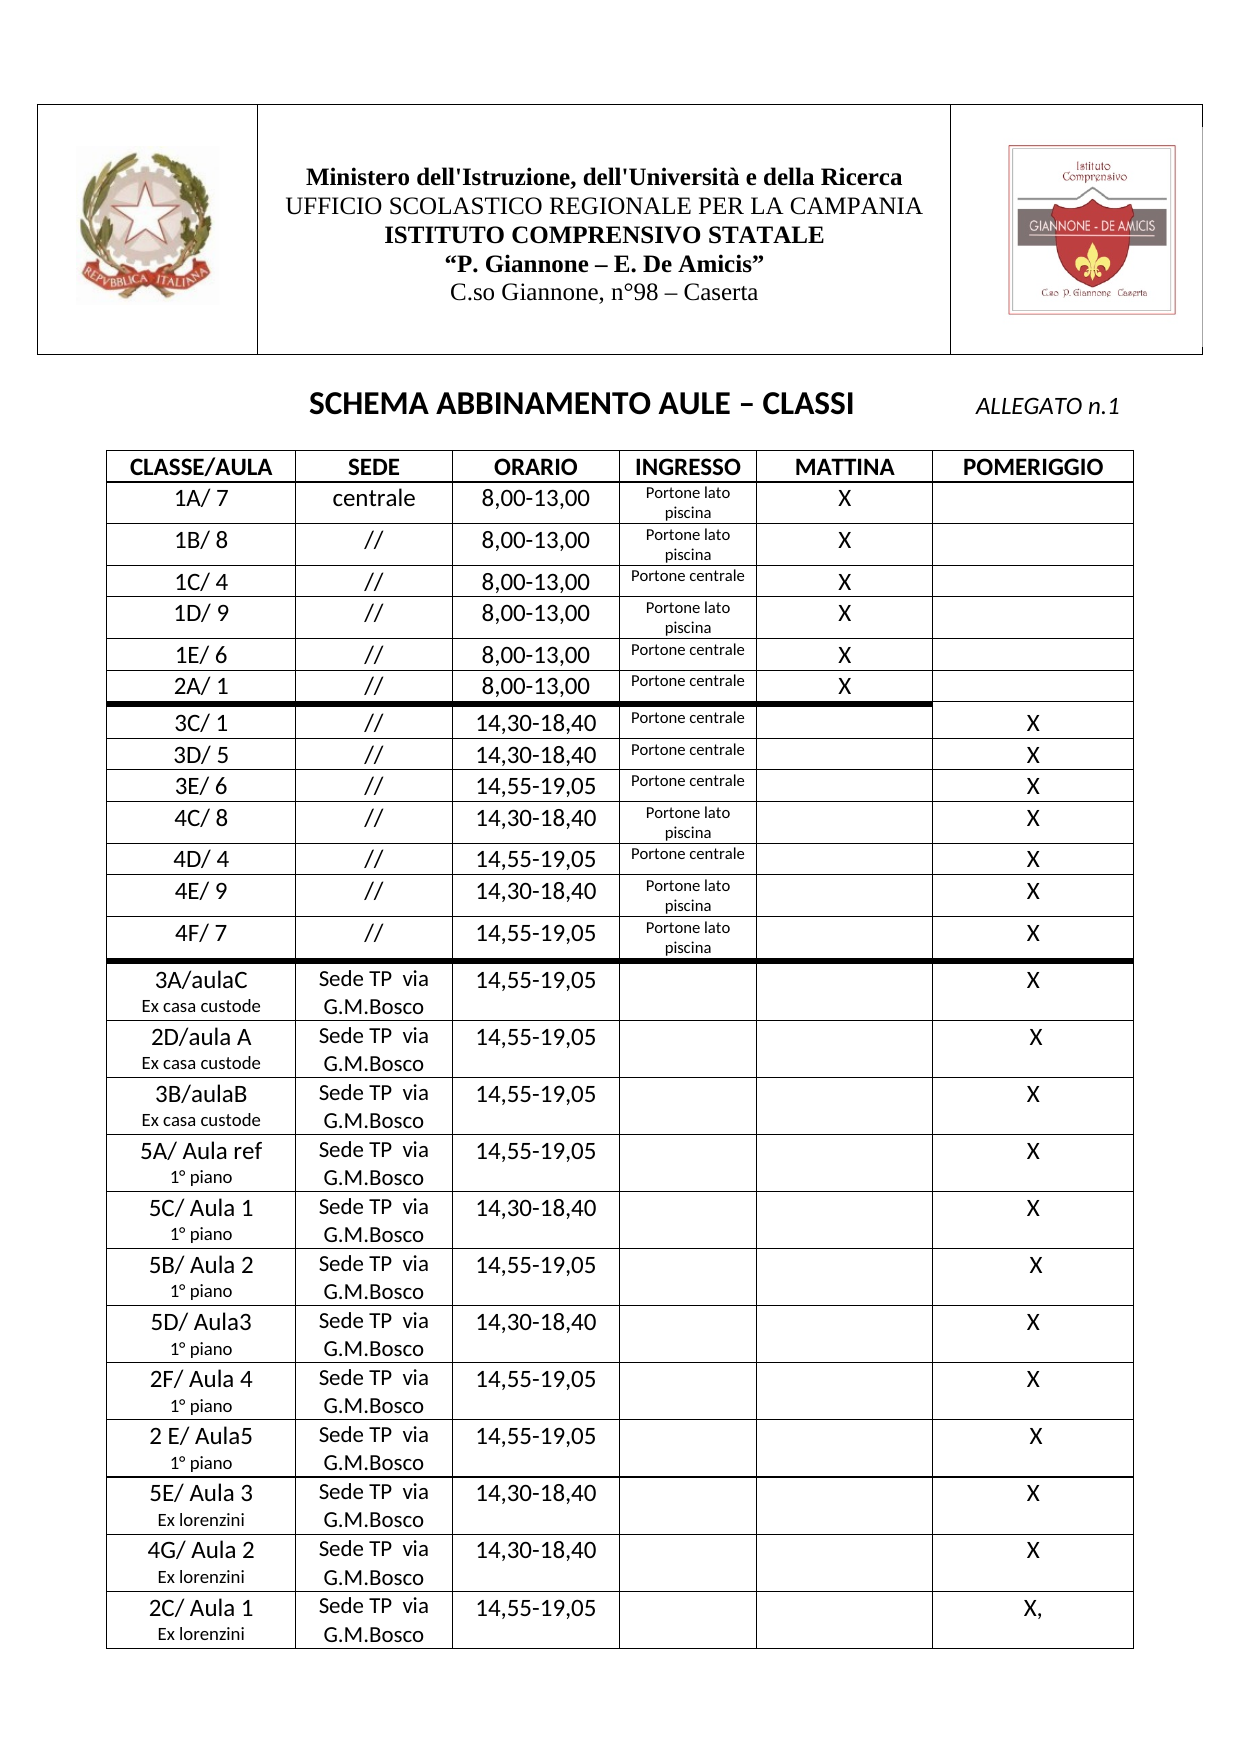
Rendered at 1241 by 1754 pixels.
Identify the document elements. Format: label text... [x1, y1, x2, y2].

table_cell // [296, 707, 452, 738]
table_cell [757, 1478, 932, 1533]
table_cell 3E/ 6 [107, 770, 295, 801]
table_cell [620, 1478, 756, 1533]
table_cell Portone centrale [620, 639, 756, 669]
table_cell Sede TP via G.M.Bosco [296, 1535, 452, 1591]
table_cell 14,55-19,05 [453, 1021, 619, 1077]
table_cell Sede TP via G.M.Bosco [296, 1192, 452, 1248]
table_cell [757, 1592, 932, 1648]
table_cell 1E/ 6 [107, 639, 295, 669]
table_cell 2F/ Aula 4 1° piano [107, 1363, 295, 1419]
table_cell [757, 1306, 932, 1362]
table_cell X [757, 639, 932, 669]
table_cell 14,55-19,05 [453, 1420, 619, 1476]
table_cell 14,55-19,05 [453, 770, 619, 801]
table_header ORARIO [453, 451, 619, 481]
table_cell 5E/ Aula 3 Ex lorenzini [107, 1478, 295, 1533]
table_cell X [757, 597, 932, 638]
table_header MATTINA [757, 451, 932, 481]
table_cell [757, 1249, 932, 1305]
table_cell [620, 1021, 756, 1077]
table_cell // [296, 875, 452, 916]
table_cell 8,00-13,00 [453, 639, 619, 669]
table_cell [757, 770, 932, 801]
table_cell X [933, 1078, 1133, 1134]
table_cell Portone centrale [620, 671, 756, 701]
table_cell [757, 1192, 932, 1248]
table_cell // [296, 844, 452, 874]
table_cell 14,55-19,05 [453, 1135, 619, 1191]
table_cell [933, 671, 1133, 701]
table_cell X [933, 1420, 1133, 1476]
table_cell [620, 1592, 756, 1648]
table_cell 4F/ 7 [107, 917, 295, 957]
table_cell Portone lato piscina [620, 917, 756, 957]
table_cell X [933, 1535, 1133, 1591]
table_cell 14,55-19,05 [453, 1078, 619, 1134]
table_cell [757, 707, 932, 738]
table_cell 14,55-19,05 [453, 964, 619, 1020]
table_cell Portone centrale [620, 707, 756, 738]
table_cell [620, 1535, 756, 1591]
table_cell 1A/ 7 [107, 483, 295, 523]
table_cell [620, 1135, 756, 1191]
table_cell [933, 566, 1133, 596]
table_cell [757, 1021, 932, 1077]
table_cell Sede TP via G.M.Bosco [296, 1592, 452, 1648]
table_cell // [296, 671, 452, 701]
table_cell Sede TP via G.M.Bosco [296, 1021, 452, 1077]
table_cell Portone centrale [620, 566, 756, 596]
table_cell Portone lato piscina [620, 597, 756, 638]
table_cell [933, 483, 1133, 523]
table_cell 3D/ 5 [107, 739, 295, 769]
table_cell X [757, 524, 932, 565]
table_header [38, 105, 257, 354]
table_cell 5A/ Aula ref 1° piano [107, 1135, 295, 1191]
table_cell 14,30-18,40 [453, 1478, 619, 1533]
table_cell Sede TP via G.M.Bosco [296, 1306, 452, 1362]
table_cell [757, 1420, 932, 1476]
table_cell 2D/aula A Ex casa custode [107, 1021, 295, 1077]
table_cell X [757, 671, 932, 701]
table_cell Portone lato piscina [620, 483, 756, 523]
text SCHEMA ABBINAMENTO AULE – CLASSI ALLEGATO n.1 [118, 355, 1122, 423]
table_cell 1C/ 4 [107, 566, 295, 596]
table_cell 2C/ Aula 1 Ex lorenzini [107, 1592, 295, 1648]
table_cell 4D/ 4 [107, 844, 295, 874]
table_cell Sede TP via G.M.Bosco [296, 1363, 452, 1419]
table_cell X [933, 1306, 1133, 1362]
table_cell X [757, 483, 932, 523]
table_cell [757, 964, 932, 1020]
table_cell 14,30-18,40 [453, 1192, 619, 1248]
table_cell [757, 802, 932, 843]
table_cell 14,30-18,40 [453, 739, 619, 769]
table_header POMERIGGIO [933, 451, 1133, 481]
table_cell Sede TP via G.M.Bosco [296, 1420, 452, 1476]
table_cell [757, 875, 932, 916]
table_cell X [933, 1249, 1133, 1305]
table_cell 14,30-18,40 [453, 1535, 619, 1591]
table_cell Portone centrale [620, 739, 756, 769]
table_cell 8,00-13,00 [453, 597, 619, 638]
table_cell 14,55-19,05 [453, 1363, 619, 1419]
table_cell 1D/ 9 [107, 597, 295, 638]
table_cell Sede TP via G.M.Bosco [296, 964, 452, 1020]
table_cell [757, 1135, 932, 1191]
table_cell 2 E/ Aula5 1° piano [107, 1420, 295, 1476]
table_cell 4C/ 8 [107, 802, 295, 843]
table_cell X [933, 964, 1133, 1020]
table_cell Sede TP via G.M.Bosco [296, 1135, 452, 1191]
table_cell X [933, 917, 1133, 957]
table_cell 8,00-13,00 [453, 483, 619, 523]
table_cell X [933, 1192, 1133, 1248]
table_cell 2A/ 1 [107, 671, 295, 701]
table_cell 14,55-19,05 [453, 917, 619, 957]
table_cell 14,30-18,40 [453, 875, 619, 916]
table_cell [620, 1078, 756, 1134]
table_cell centrale [296, 483, 452, 523]
table_cell X [933, 875, 1133, 916]
table_cell [757, 739, 932, 769]
table_cell [620, 1420, 756, 1476]
table_header INGRESSO [620, 451, 756, 481]
table_cell 3C/ 1 [107, 707, 295, 738]
table_cell 4G/ Aula 2 Ex lorenzini [107, 1535, 295, 1591]
table_cell Sede TP via G.M.Bosco [296, 1249, 452, 1305]
table_cell [620, 1306, 756, 1362]
table_cell X [933, 1021, 1133, 1077]
table_header [951, 105, 1202, 354]
table_cell 3B/aulaB Ex casa custode [107, 1078, 295, 1134]
table_cell [933, 597, 1133, 638]
table_header SEDE [296, 451, 452, 481]
table_cell // [296, 597, 452, 638]
table_cell 5B/ Aula 2 1° piano [107, 1249, 295, 1305]
table_cell X [933, 739, 1133, 769]
table_cell 14,30-18,40 [453, 802, 619, 843]
table_cell X [757, 566, 932, 596]
table_cell // [296, 770, 452, 801]
picture [981, 127, 1203, 347]
table_cell // [296, 524, 452, 565]
table_cell Portone centrale [620, 770, 756, 801]
picture [76, 146, 220, 305]
table_cell [757, 1535, 932, 1591]
table_cell Sede TP via G.M.Bosco [296, 1078, 452, 1134]
table_cell 5C/ Aula 1 1° piano [107, 1192, 295, 1248]
table_cell Portone lato piscina [620, 524, 756, 565]
table_cell [620, 1249, 756, 1305]
table_cell 3A/aulaC Ex casa custode [107, 964, 295, 1020]
table_cell // [296, 739, 452, 769]
table_cell // [296, 802, 452, 843]
table_cell X [933, 844, 1133, 874]
table_cell [757, 917, 932, 957]
table_cell 14,55-19,05 [453, 844, 619, 874]
table_cell 4E/ 9 [107, 875, 295, 916]
table_cell [757, 844, 932, 874]
table_cell [933, 639, 1133, 669]
table_cell 14,55-19,05 [453, 1249, 619, 1305]
table_cell Portone lato piscina [620, 802, 756, 843]
table_cell X [933, 1135, 1133, 1191]
table_cell Portone centrale [620, 844, 756, 874]
table_cell Portone lato piscina [620, 875, 756, 916]
table_cell X [933, 770, 1133, 801]
table_cell X, [933, 1592, 1133, 1648]
table_cell X [933, 1478, 1133, 1533]
table_cell X [933, 1363, 1133, 1419]
table_cell [757, 1363, 932, 1419]
table_cell [620, 1363, 756, 1419]
table_cell X [933, 702, 1133, 738]
table_cell 8,00-13,00 [453, 566, 619, 596]
table_cell Sede TP via G.M.Bosco [296, 1478, 452, 1533]
table_cell [757, 1078, 932, 1134]
table_cell // [296, 566, 452, 596]
table_cell 8,00-13,00 [453, 671, 619, 701]
table_cell 14,55-19,05 [453, 1592, 619, 1648]
table_cell // [296, 917, 452, 957]
table_cell X [933, 802, 1133, 843]
table_header CLASSE/AULA [107, 451, 295, 481]
table_cell [620, 964, 756, 1020]
table_cell // [296, 639, 452, 669]
table_cell 8,00-13,00 [453, 524, 619, 565]
table_cell 1B/ 8 [107, 524, 295, 565]
table_header Ministero dell'Istruzione, dell'Università e della Ricerca UFFICIO SCOLASTICO REGIONALE PER LA CAMPANIA ISTITUTO COMPRENSIVO STATALE “P. Giannone – E. De Amicis” C.so Giannone, n°98 – Caserta [258, 105, 950, 354]
table_cell 14,30-18,40 [453, 1306, 619, 1362]
table_cell [620, 1192, 756, 1248]
table_cell 5D/ Aula3 1° piano [107, 1306, 295, 1362]
table_cell [933, 524, 1133, 565]
table_cell 14,30-18,40 [453, 707, 619, 738]
